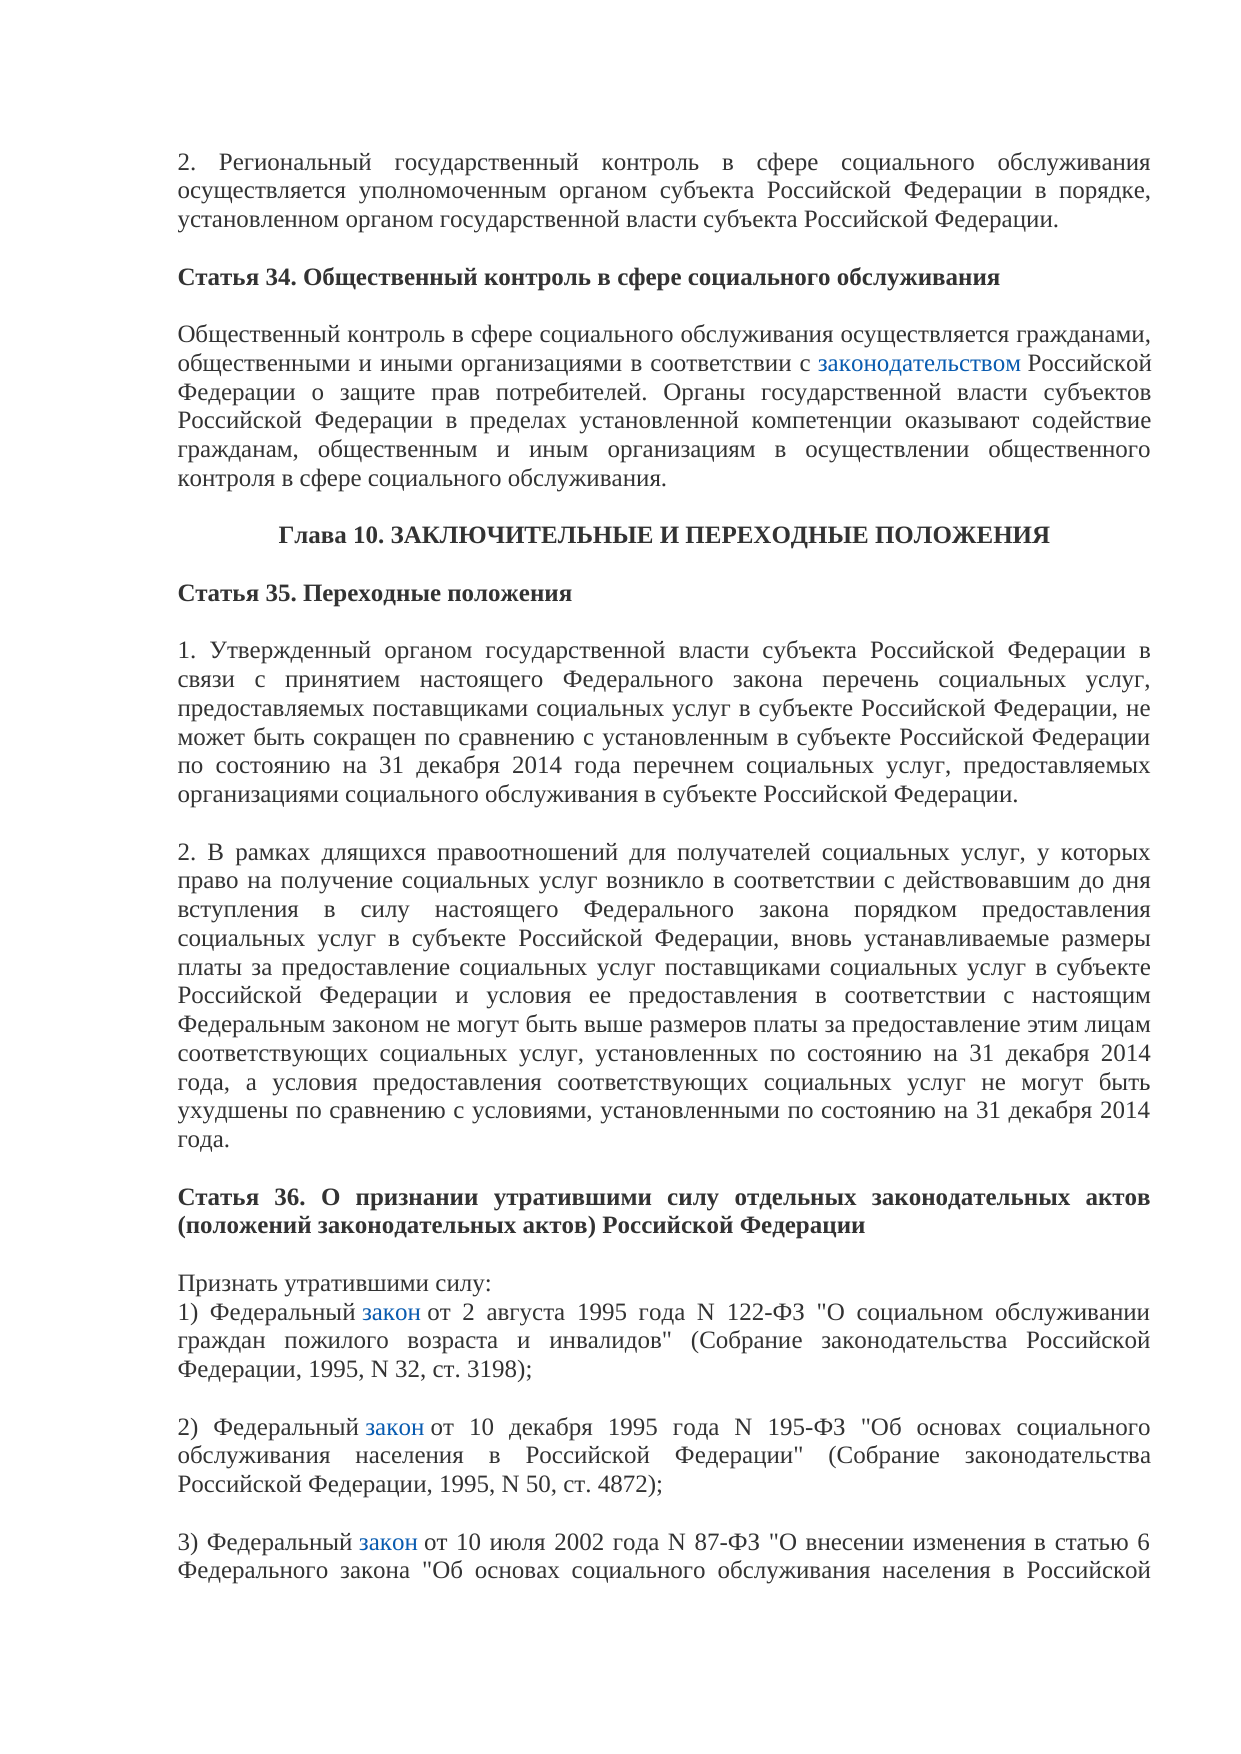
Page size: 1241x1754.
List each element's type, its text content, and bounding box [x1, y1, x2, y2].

text 2. Региональный государственный контроль в сфере социального обслуживания осуществляется уполномоченным органом субъекта Российской Федерации в порядке, установленном органом государственной власти субъекта Российской Федерации. [177, 147, 1152, 233]
text Статья 35. Переходные положения [177, 578, 1152, 607]
text Статья 34. Общественный контроль в сфере социального обслуживания [177, 262, 1152, 291]
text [177, 1527, 1152, 1584]
text 2) Федеральный закон от 10 декабря 1995 года N 195-ФЗ "Об основах социального обслуживания населения в Российской Федерации" (Собрание законодательства Российской Федерации, 1995, N 50, ст. 4872); [177, 1412, 1152, 1498]
text Признать утратившими силу: [177, 1268, 1152, 1297]
text Статья 36. О признании утратившими силу отдельных законодательных актов (положений законодательных актов) Российской Федерации [177, 1182, 1152, 1239]
text 2. В рамках длящихся правоотношений для получателей социальных услуг, у которых право на получение социальных услуг возникло в соответствии с действовавшим до дня вступления в силу настоящего Федерального закона порядком предоставления социальных услуг в субъекте Российской Федерации, вновь устанавливаемые размеры платы за предоставление социальных услуг поставщиками социальных услуг в субъекте Российской Федерации и условия ее предоставления в соответствии с настоящим Федеральным законом не могут быть выше размеров платы за предоставление этим лицам соответствующих социальных услуг, установленных по состоянию на 31 декабря 2014 года, а условия предоставления соответствующих социальных услуг не могут быть ухудшены по сравнению с условиями, установленными по состоянию на 31 декабря 2014 года. [177, 837, 1152, 1153]
text Общественный контроль в сфере социального обслуживания осуществляется гражданами, общественными и иными организациями в соответствии с законодательством Российской Федерации о защите прав потребителей. Органы государственной власти субъектов Российской Федерации в пределах установленной компетенции оказывают содействие гражданам, общественным и иным организациям в осуществлении общественного контроля в сфере социального обслуживания. [177, 319, 1152, 492]
text 1. Утвержденный органом государственной власти субъекта Российской Федерации в связи с принятием настоящего Федерального закона перечень социальных услуг, предоставляемых поставщиками социальных услуг в субъекте Российской Федерации, не может быть сокращен по сравнению с установленным в субъекте Российской Федерации по состоянию на 31 декабря 2014 года перечнем социальных услуг, предоставляемых организациями социального обслуживания в субъекте Российской Федерации. [177, 636, 1152, 808]
text 1) Федеральный закон от 2 августа 1995 года N 122-ФЗ "О социальном обслуживании граждан пожилого возраста и инвалидов" (Собрание законодательства Российской Федерации, 1995, N 32, ст. 3198); [177, 1297, 1152, 1383]
text Глава 10. ЗАКЛЮЧИТЕЛЬНЫЕ И ПЕРЕХОДНЫЕ ПОЛОЖЕНИЯ [177, 521, 1152, 549]
